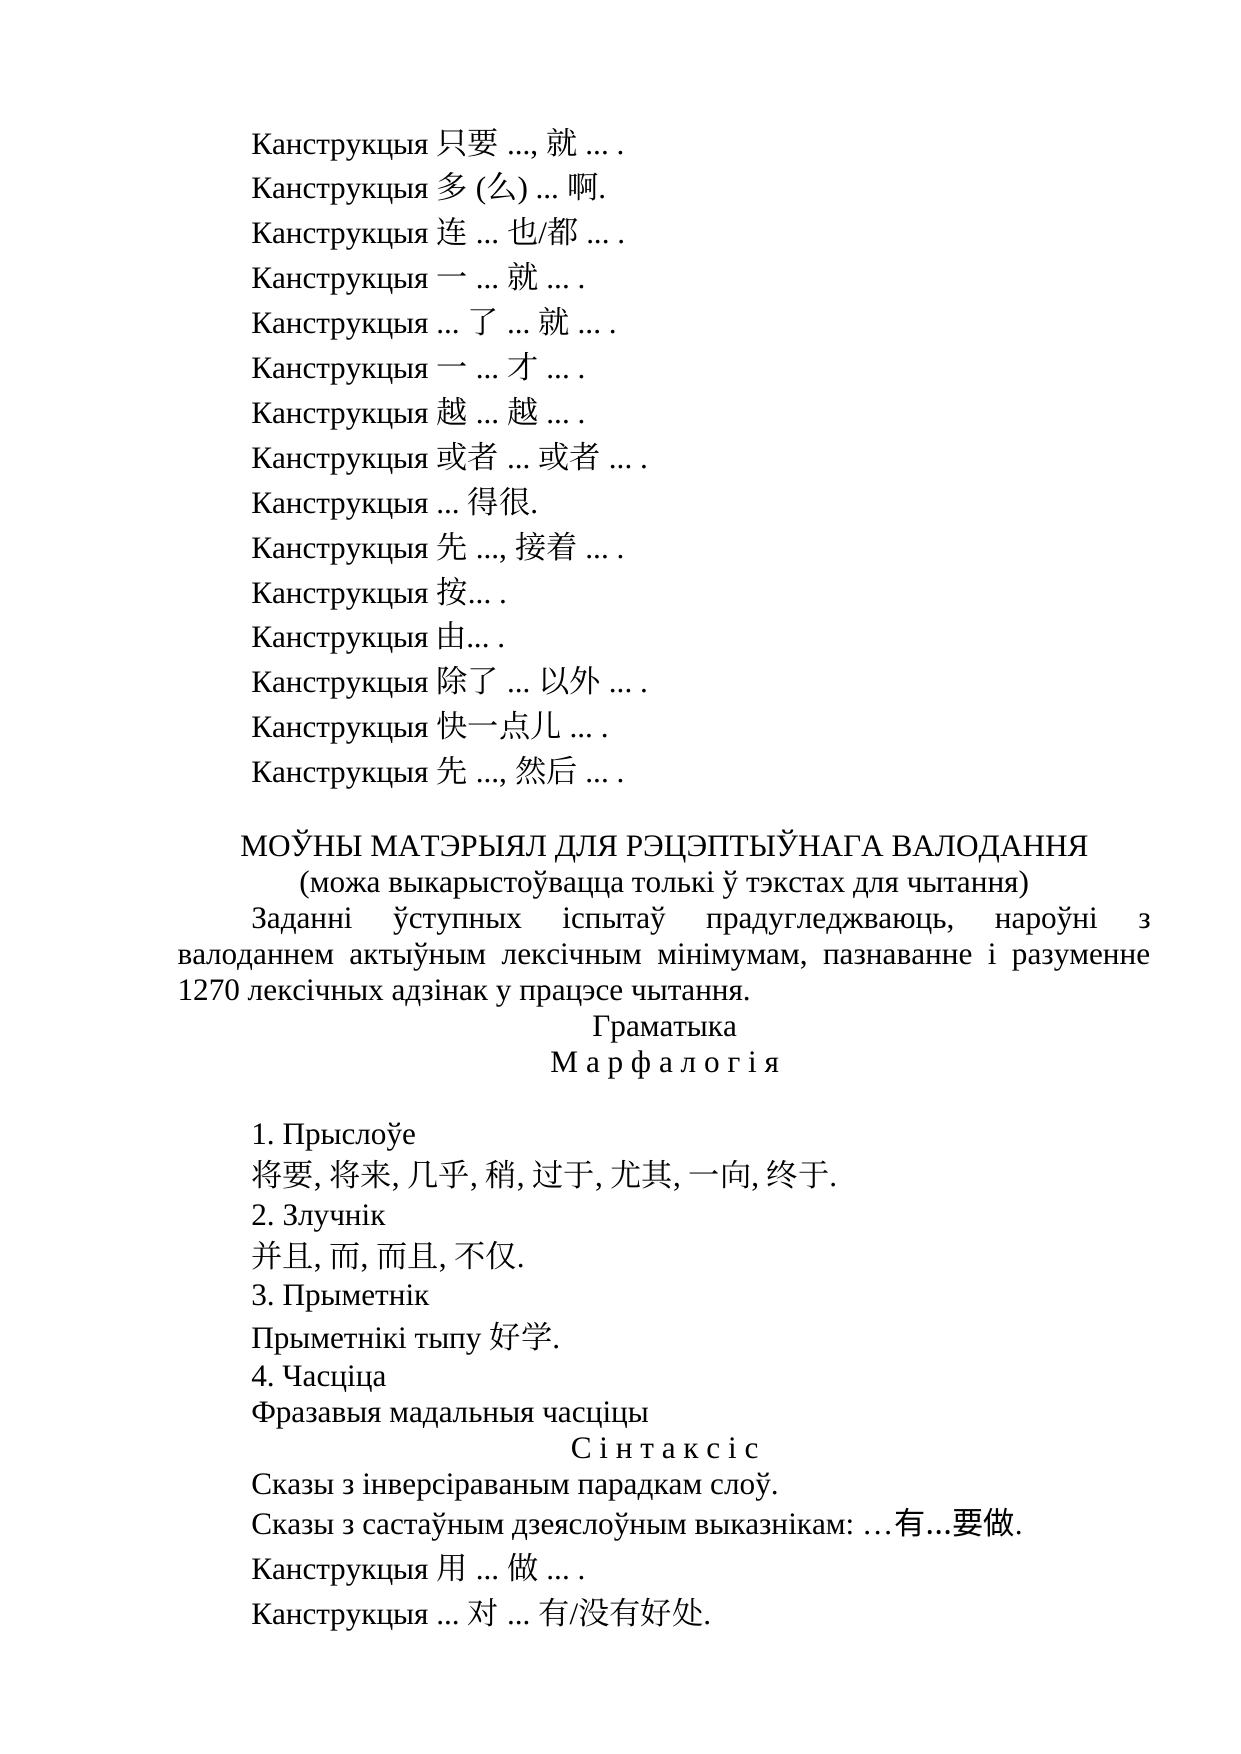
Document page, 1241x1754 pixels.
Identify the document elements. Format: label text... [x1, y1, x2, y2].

text Канструкцыя 用 ... 做 ... . [177, 1544, 1152, 1589]
text Канструкцыя 先 ..., 接着 ... . [177, 522, 1152, 567]
text Канструкцыя 快一点儿 ... . [177, 702, 1152, 747]
text 并且, 而, 而且, 不仅. [177, 1232, 1152, 1277]
text Сказы з інверсіраваным парадкам слоў. [177, 1465, 1152, 1501]
text (можа выкарыстоўвацца толькі ў тэкстах для чытання) [177, 863, 1152, 899]
text Канструкцыя 先 ..., 然后 ... . [177, 747, 1152, 792]
text Канструкцыя 越 ... 越 ... . [177, 387, 1152, 432]
text МОЎНЫ МАТЭРЫЯЛ ДЛЯ РЭЦЭПТЫЎНАГА ВАЛОДАННЯ [177, 827, 1152, 863]
text 将要, 将来, 几乎, 稍, 过于, 尤其, 一向, 终于. [177, 1151, 1152, 1196]
text Канструкцыя 连 ... 也/都 ... . [177, 208, 1152, 253]
text Канструкцыя ... 对 ... 有/没有好处. [177, 1589, 1152, 1634]
text М а р ф а л о г і я [177, 1043, 1152, 1079]
text 1. Прыслоўе [177, 1115, 1152, 1151]
text 2. Злучнік [177, 1196, 1152, 1232]
text 3. Прыметнік [177, 1277, 1152, 1313]
text Канструкцыя由... . [177, 612, 1152, 657]
text Канструкцыя 按... . [177, 567, 1152, 612]
text Прыметнікі тыпу 好学. [177, 1313, 1152, 1357]
text Фразавыя мадальныя часціцы [177, 1393, 1152, 1429]
text Граматыка [177, 1007, 1152, 1043]
text С і н т а к с і с [177, 1429, 1152, 1465]
text Заданні ўступных іспытаў прадугледжваюць, нароўні з валоданнем актыўным лексічным мінімумам, пазнаванне і разуменне 1270 лексічных адзінак у працэсе чытання. [177, 899, 1152, 1007]
text Канструкцыя 多 (么) ... 啊. [177, 163, 1152, 208]
text Канструкцыя 一 ... 就 ... . [177, 253, 1152, 298]
text 4. Часціца [177, 1357, 1152, 1393]
text Канструкцыя 除了 ... 以外 ... . [177, 657, 1152, 702]
text Канструкцыя 一 ... 才 ... . [177, 343, 1152, 387]
text Канструкцыя 只要 ..., 就 ... . [177, 118, 1152, 163]
text Сказы з састаўным дзеяслоўным выказнікам: …有…要做. [177, 1501, 1152, 1544]
text Канструкцыя 或者 ... 或者 ... . [177, 432, 1152, 477]
text Канструкцыя ... 得很. [177, 477, 1152, 522]
text Канструкцыя ... 了 ... 就 ... . [177, 298, 1152, 343]
